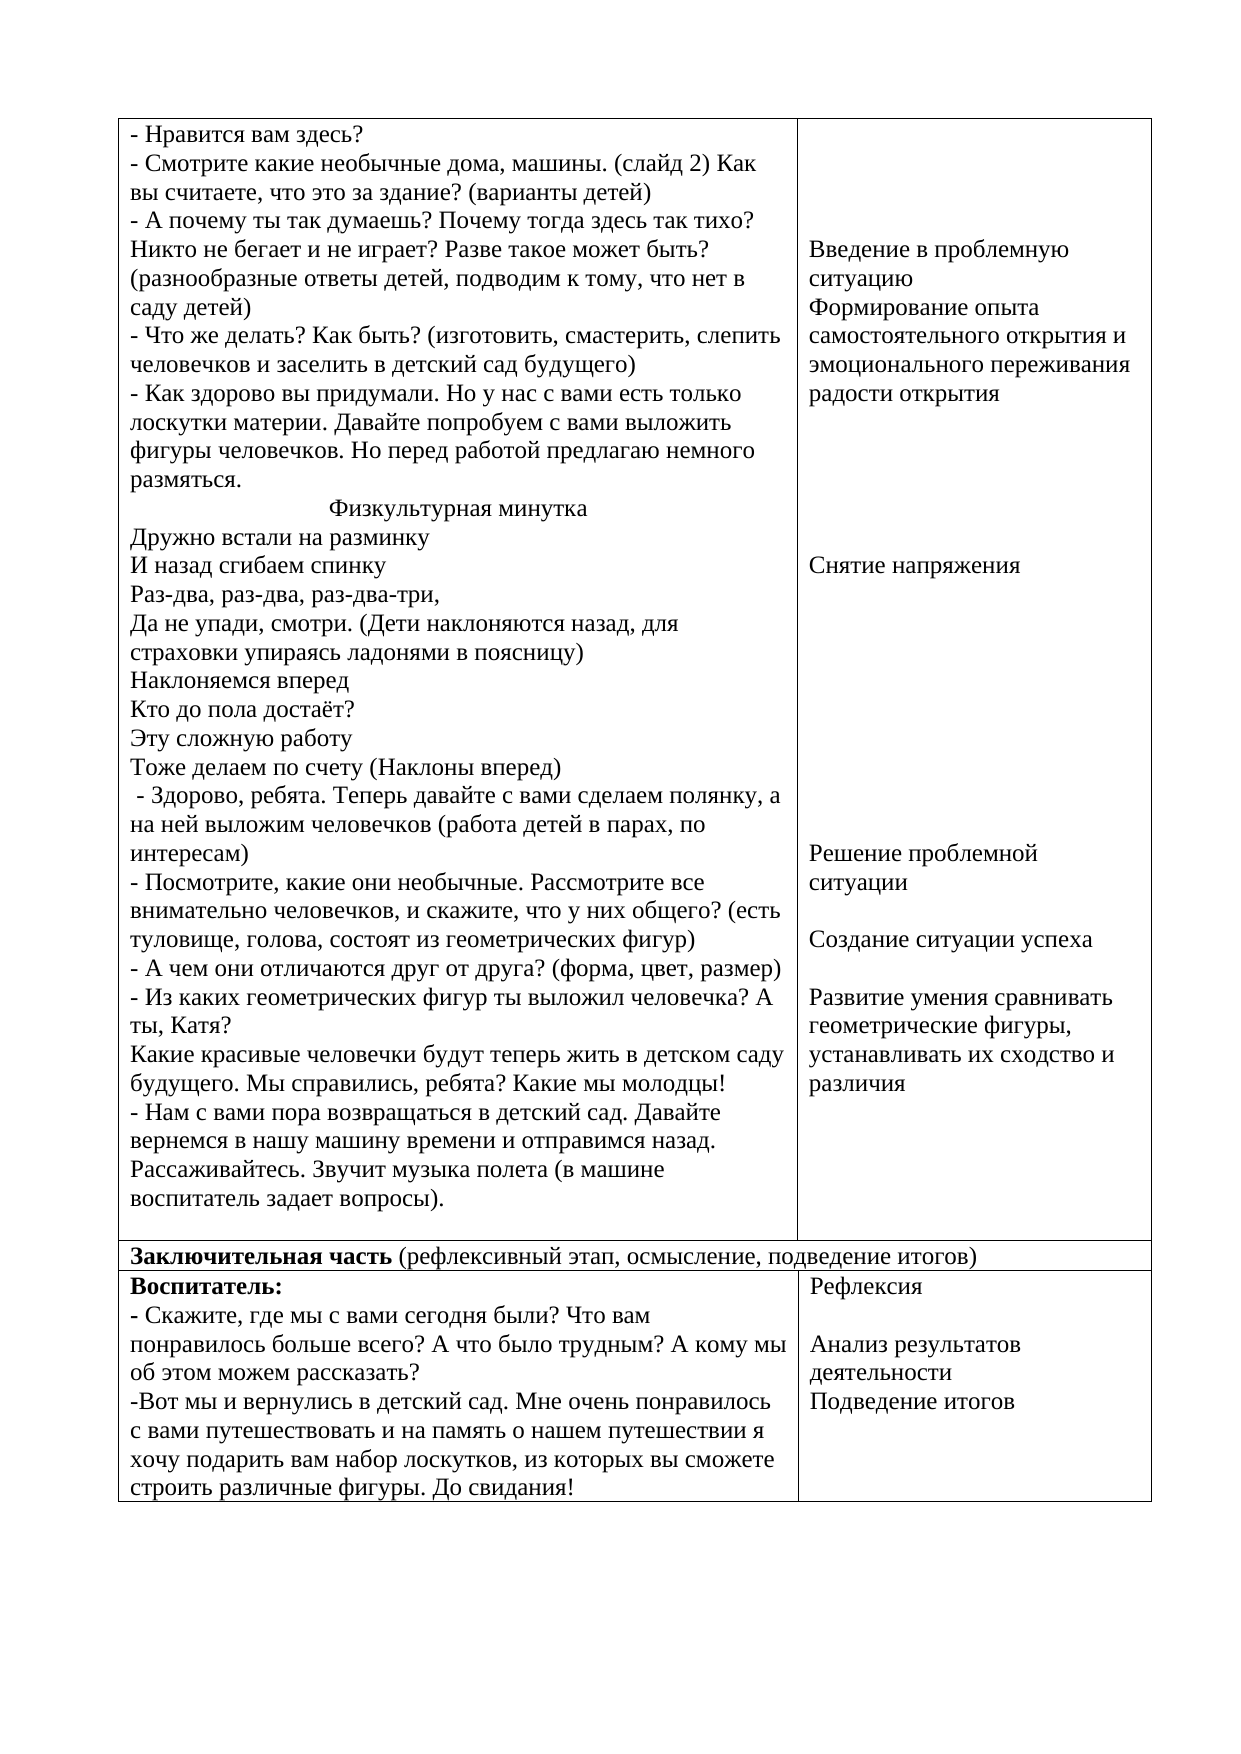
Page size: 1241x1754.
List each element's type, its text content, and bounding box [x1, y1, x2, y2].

table_cell Рефлексия Анализ результатов деятельности Подведение итогов [799, 1271, 1151, 1501]
table_cell Заключительная часть (рефлексивный этап, осмысление, подведение итогов) [119, 1241, 1151, 1270]
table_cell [798, 119, 1151, 1240]
table_cell Воспитатель: - Скажите, где мы с вами сегодня были? Что вам понравилось больше всего? А что было трудным? А кому мы об этом можем рассказать? -Вот мы и вернулись в детский сад. Мне очень понравилось с вами путешествовать и на память о нашем путешествии я хочу подарить вам набор лоскутков, из которых вы сможете строить различные фигуры. До свидания! [119, 1271, 798, 1501]
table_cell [119, 119, 797, 1240]
